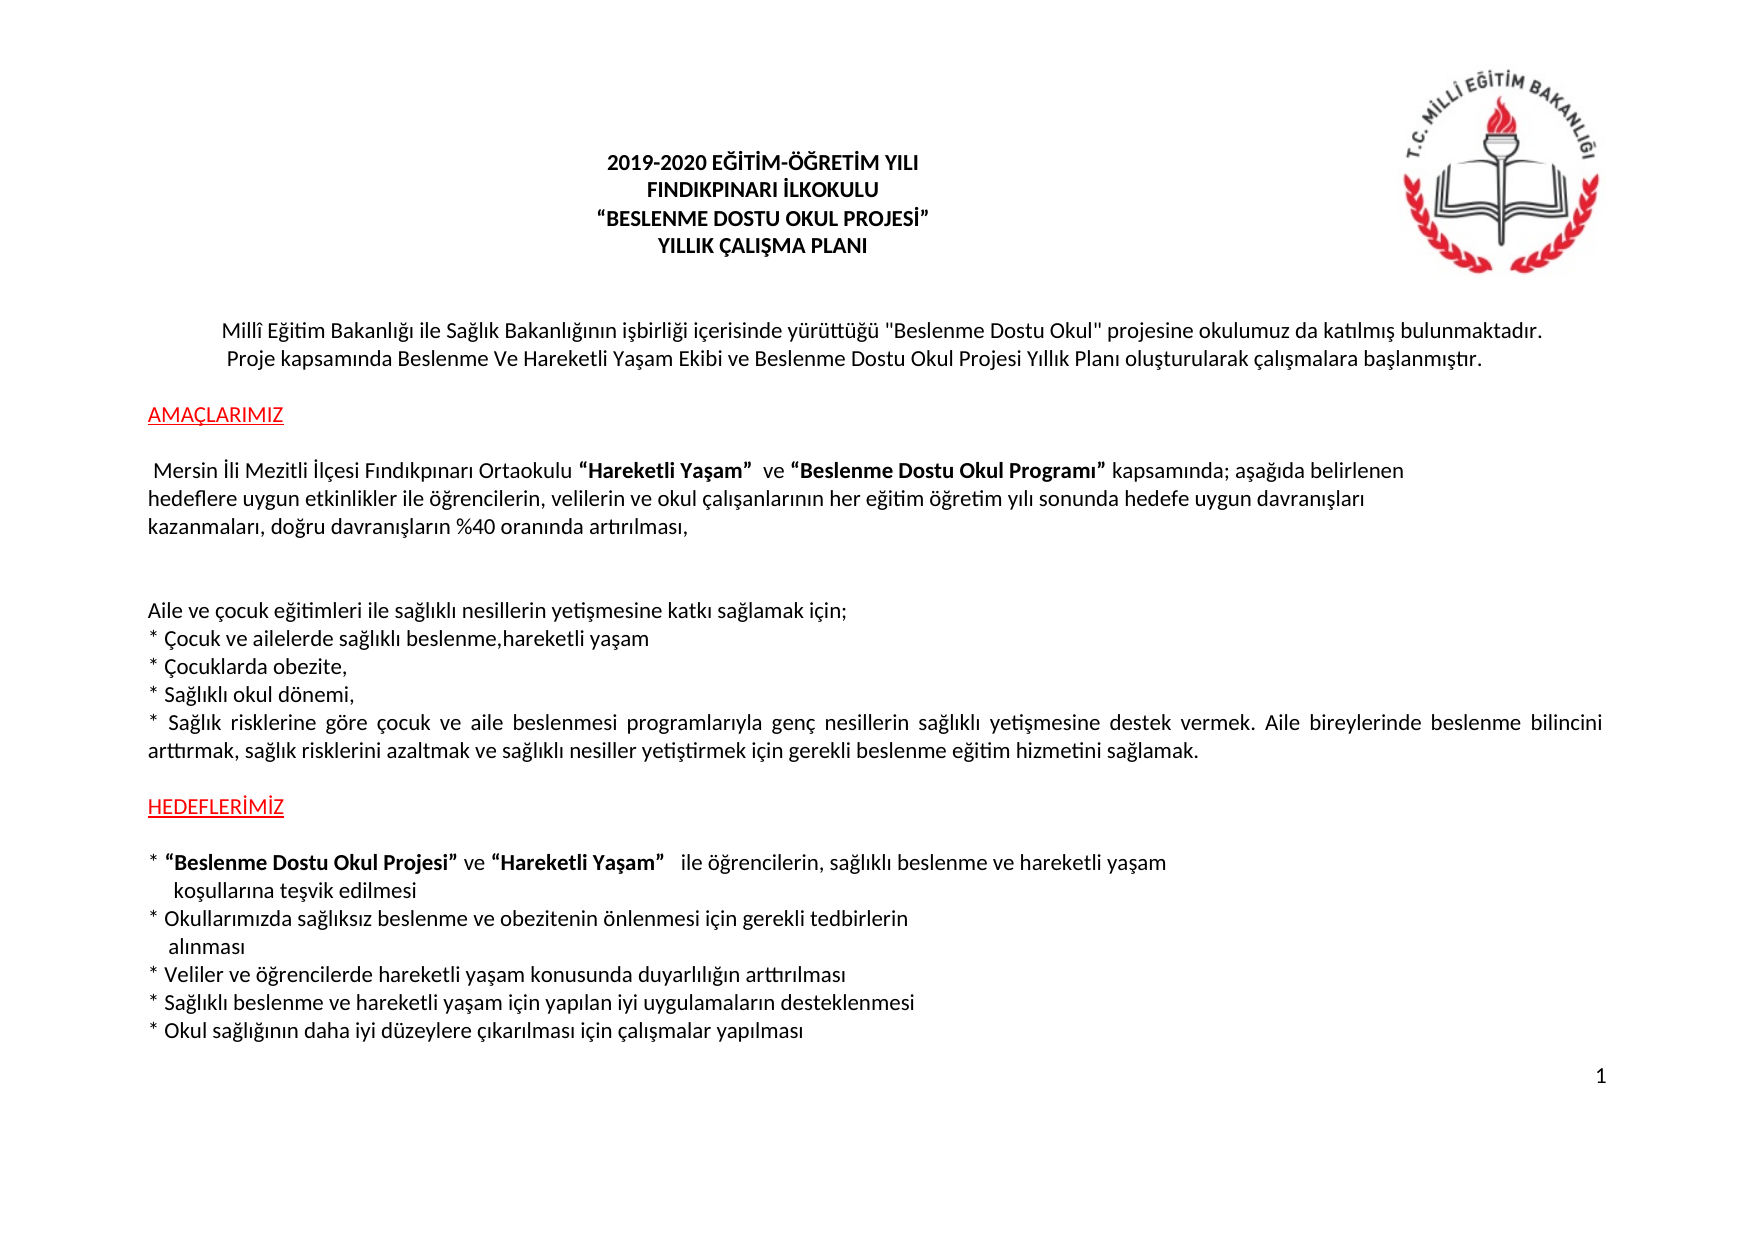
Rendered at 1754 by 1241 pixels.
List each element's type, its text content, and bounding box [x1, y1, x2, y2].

text alınması [148, 932, 1606, 960]
text Aile ve çocuk eğitimleri ile sağlıklı nesillerin yetişmesine katkı sağlamak için; [148, 596, 1606, 624]
text 2019-2020 EĞİTİM-ÖĞRETİM YILI [148, 148, 1397, 176]
text Millî Eğitim Bakanlığı ile Sağlık Bakanlığının işbirliği içerisinde yürüttüğü "Beslenme Dostu Okul" projesine okulumuz da katılmış bulunmaktadır. [148, 316, 1606, 344]
text * Okul sağlığının daha iyi düzeylere çıkarılması için çalışmalar yapılması [148, 1016, 1606, 1044]
text * Veliler ve öğrencilerde hareketli yaşam konusunda duyarlılığın arttırılması [148, 960, 1606, 988]
text koşullarına teşvik edilmesi [148, 876, 1606, 904]
picture [1397, 63, 1607, 285]
text Proje kapsamında Beslenme Ve Hareketli Yaşam Ekibi ve Beslenme Dostu Okul Projesi Yıllık Planı oluşturularak çalışmalara başlanmıştır. [148, 344, 1606, 372]
text AMAÇLARIMIZ [148, 400, 1606, 428]
text * Okullarımızda sağlıksız beslenme ve obezitenin önlenmesi için gerekli tedbirlerin [148, 904, 1606, 932]
text * Sağlıklı beslenme ve hareketli yaşam için yapılan iyi uygulamaların desteklenmesi [148, 988, 1606, 1016]
table_header Mersin İli Mezitli İlçesi Fındıkpınarı Ortaokulu “Hareketli Yaşam” ve “Beslenme Dostu Okul Programı” kapsamında; aşağıda belirlenen hedeflere uygun etkinlikler ile öğrencilerin, velilerin ve okul çalışanlarının her eğitim öğretim yılı sonunda hedefe uygun davranışları kazanmaları, doğru davranışların %40 oranında artırılması, [136, 456, 1489, 568]
text YILLIK ÇALIŞMA PLANI [148, 232, 1397, 260]
text HEDEFLERİMİZ [148, 792, 1606, 820]
text * Çocuk ve ailelerde sağlıklı beslenme,hareketli yaşam [148, 624, 1606, 652]
text * “Beslenme Dostu Okul Projesi” ve “Hareketli Yaşam” ile öğrencilerin, sağlıklı beslenme ve hareketli yaşam [148, 848, 1606, 876]
text * Sağlık risklerine göre çocuk ve aile beslenmesi programlarıyla genç nesillerin sağlıklı yetişmesine destek vermek. Aile bireylerinde beslenme bilincini arttırmak, sağlık risklerini azaltmak ve sağlıklı nesiller yetiştirmek için gerekli beslenme eğitim hizmetini sağlamak. [148, 708, 1606, 764]
text “BESLENME DOSTU OKUL PROJESİ” [148, 204, 1397, 232]
text FINDIKPINARI İLKOKULU [148, 176, 1397, 204]
text * Çocuklarda obezite, [148, 652, 1606, 680]
text * Sağlıklı okul dönemi, [148, 680, 1606, 708]
